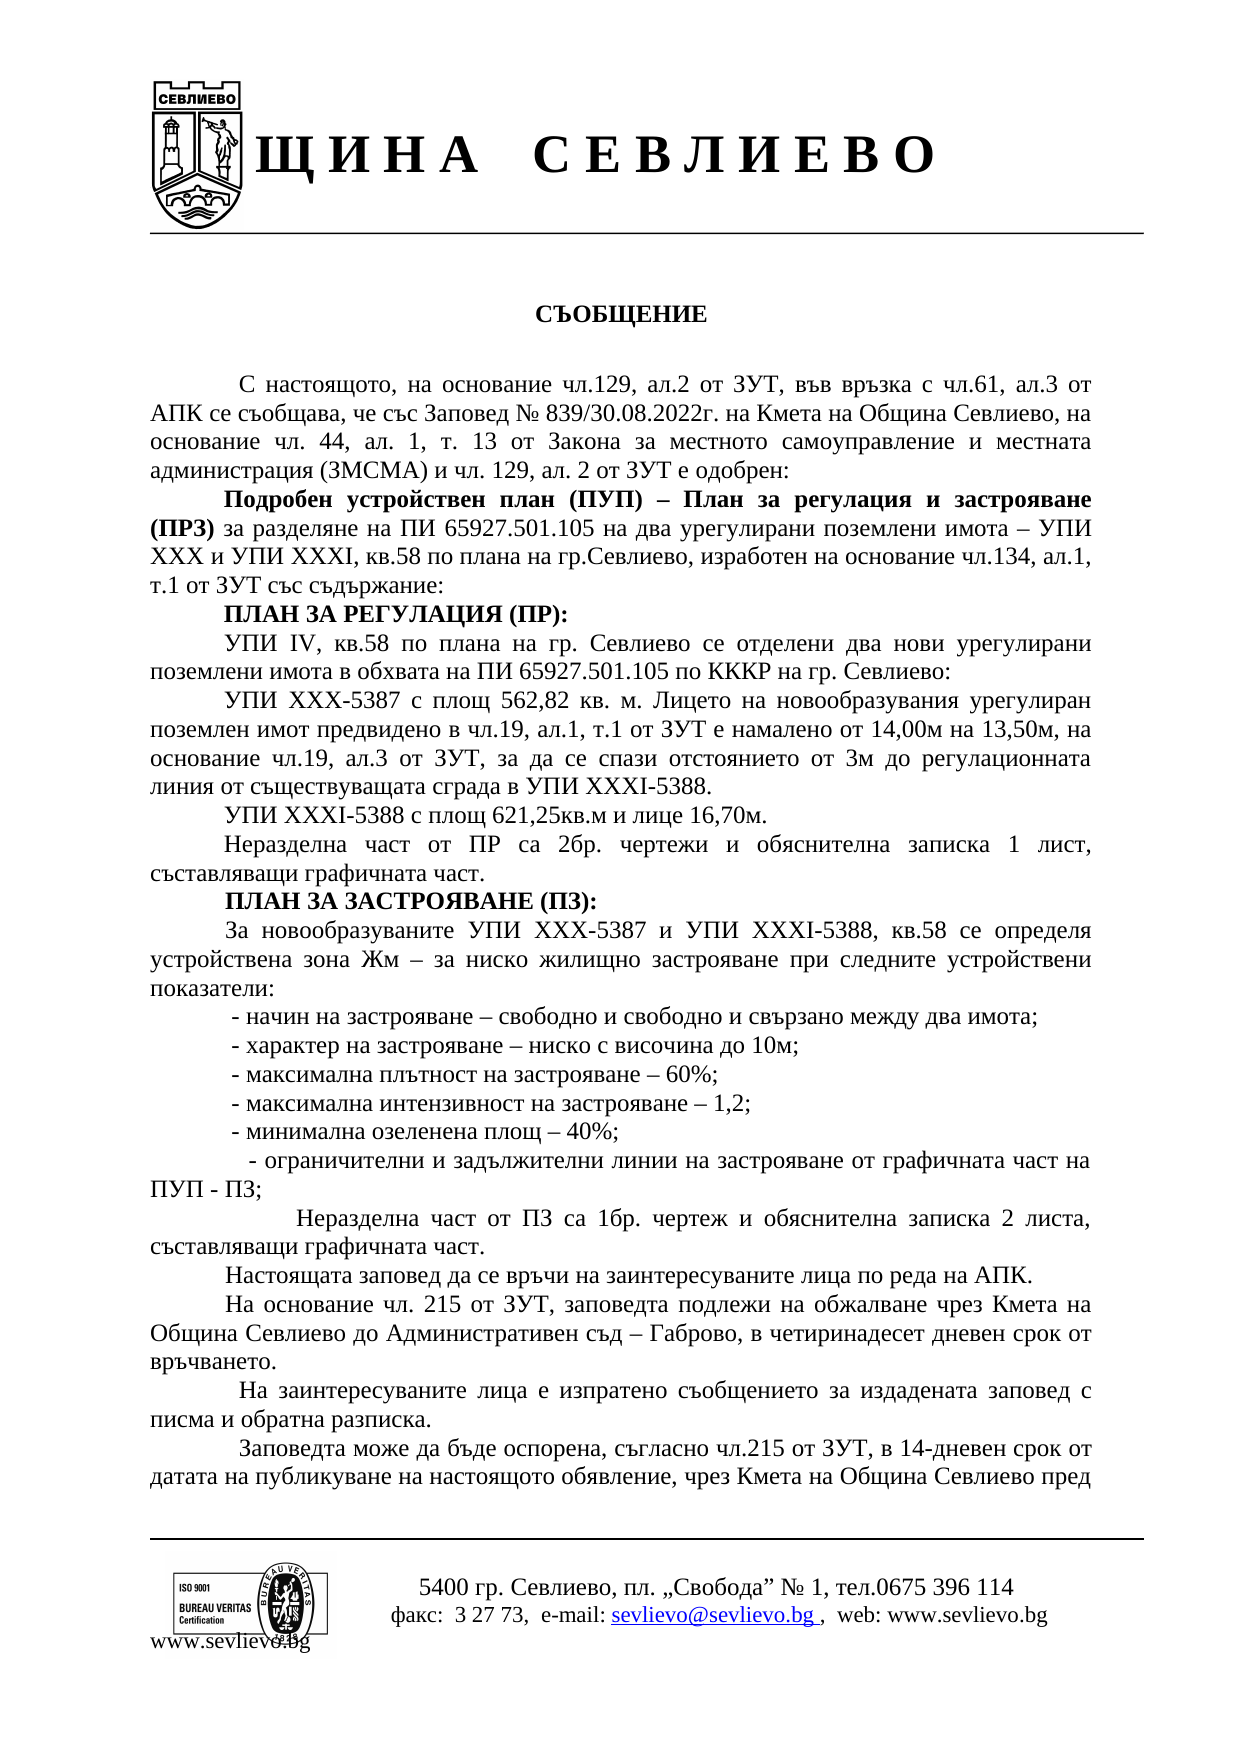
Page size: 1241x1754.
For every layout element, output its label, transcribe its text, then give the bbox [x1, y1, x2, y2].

text УПИ ХХХ-5387 с площ 562,82 кв. м. Лицето на новообразувания урегулиран поземлен имот предвидено в чл.19, ал.1, т.1 от ЗУТ е намалено от 14,00м на 13,50м, на основание чл.19, ал.3 от ЗУТ, за да се спази отстоянието от 3м до регулационната линия от съществуващата сграда в УПИ ХХХІ-5388. [150, 685, 1093, 800]
text Настоящата заповед да се връчи на заинтересуваните лица по реда на АПК. [150, 1260, 1093, 1289]
text На заинтересуваните лица е изпратено съобщението за издадената заповед с писма и обратна разписка. [150, 1375, 1093, 1433]
text УПИ ХХХІ-5388 с площ 621,25кв.м и лице 16,70м. [150, 800, 1093, 829]
text На основание чл. 215 от ЗУТ, заповедта подлежи на обжалване чрез Кмета на Община Севлиево до Административен съд – Габрово, в четиринадесет дневен срок от връчването. [150, 1289, 1093, 1375]
text С настоящото, на основание чл.129, ал.2 от ЗУТ, във връзка с чл.61, ал.3 от АПК се съобщава, че със Заповед № 839/30.08.2022г. на Кмета на Община Севлиево, на основание чл. 44, ал. 1, т. 13 от Закона за местното самоуправление и местната администрация (ЗМСМА) и чл. 129, ал. 2 от ЗУТ е одобрен: [150, 369, 1093, 484]
text ПЛАН ЗА РЕГУЛАЦИЯ (ПР): [150, 599, 1093, 628]
text Неразделна част от ПЗ са 1бр. чертеж и обяснителна записка 2 листа, съставляващи графичната част. [150, 1203, 1093, 1260]
text За новообразуваните УПИ ХХХ-5387 и УПИ ХХХІ-5388, кв.58 се определя устройствена зона Жм – за ниско жилищно застрояване при следните устройствени показатели: [150, 915, 1093, 1001]
text ПЛАН ЗА ЗАСТРОЯВАНЕ (ПЗ): [150, 886, 1093, 915]
text - максимална плътност на застрояване – 60%; [150, 1059, 1093, 1088]
text - максимална интензивност на застрояване – 1,2; [150, 1088, 1093, 1116]
text - минимална озеленена площ – 40%; [150, 1116, 1093, 1145]
text Подробен устройствен план (ПУП) – План за регулация и застрояване (ПРЗ) за разделяне на ПИ 65927.501.105 на два урегулирани поземлени имота – УПИ XXX и УПИ XXXI, кв.58 по плана на гр.Севлиево, изработен на основание чл.134, ал.1, т.1 от ЗУТ със съдържание: [150, 484, 1093, 599]
text - начин на застрояване – свободно и свободно и свързано между два имота; [150, 1001, 1093, 1030]
picture [165, 1551, 337, 1659]
text УПИ ІV, кв.58 по плана на гр. Севлиево се отделени два нови урегулирани поземлени имота в обхвата на ПИ 65927.501.105 по КККР на гр. Севлиево: [150, 628, 1093, 685]
picture [150, 79, 244, 230]
text - характер на застрояване – ниско с височина до 10м; [150, 1030, 1093, 1059]
text - ограничителни и задължителни линии на застрояване от графичната част на ПУП - ПЗ; [150, 1145, 1093, 1203]
text Неразделна част от ПР са 2бр. чертежи и обяснителна записка 1 лист, съставляващи графичната част. [150, 829, 1093, 886]
text СЪОБЩЕНИЕ [150, 299, 1093, 328]
